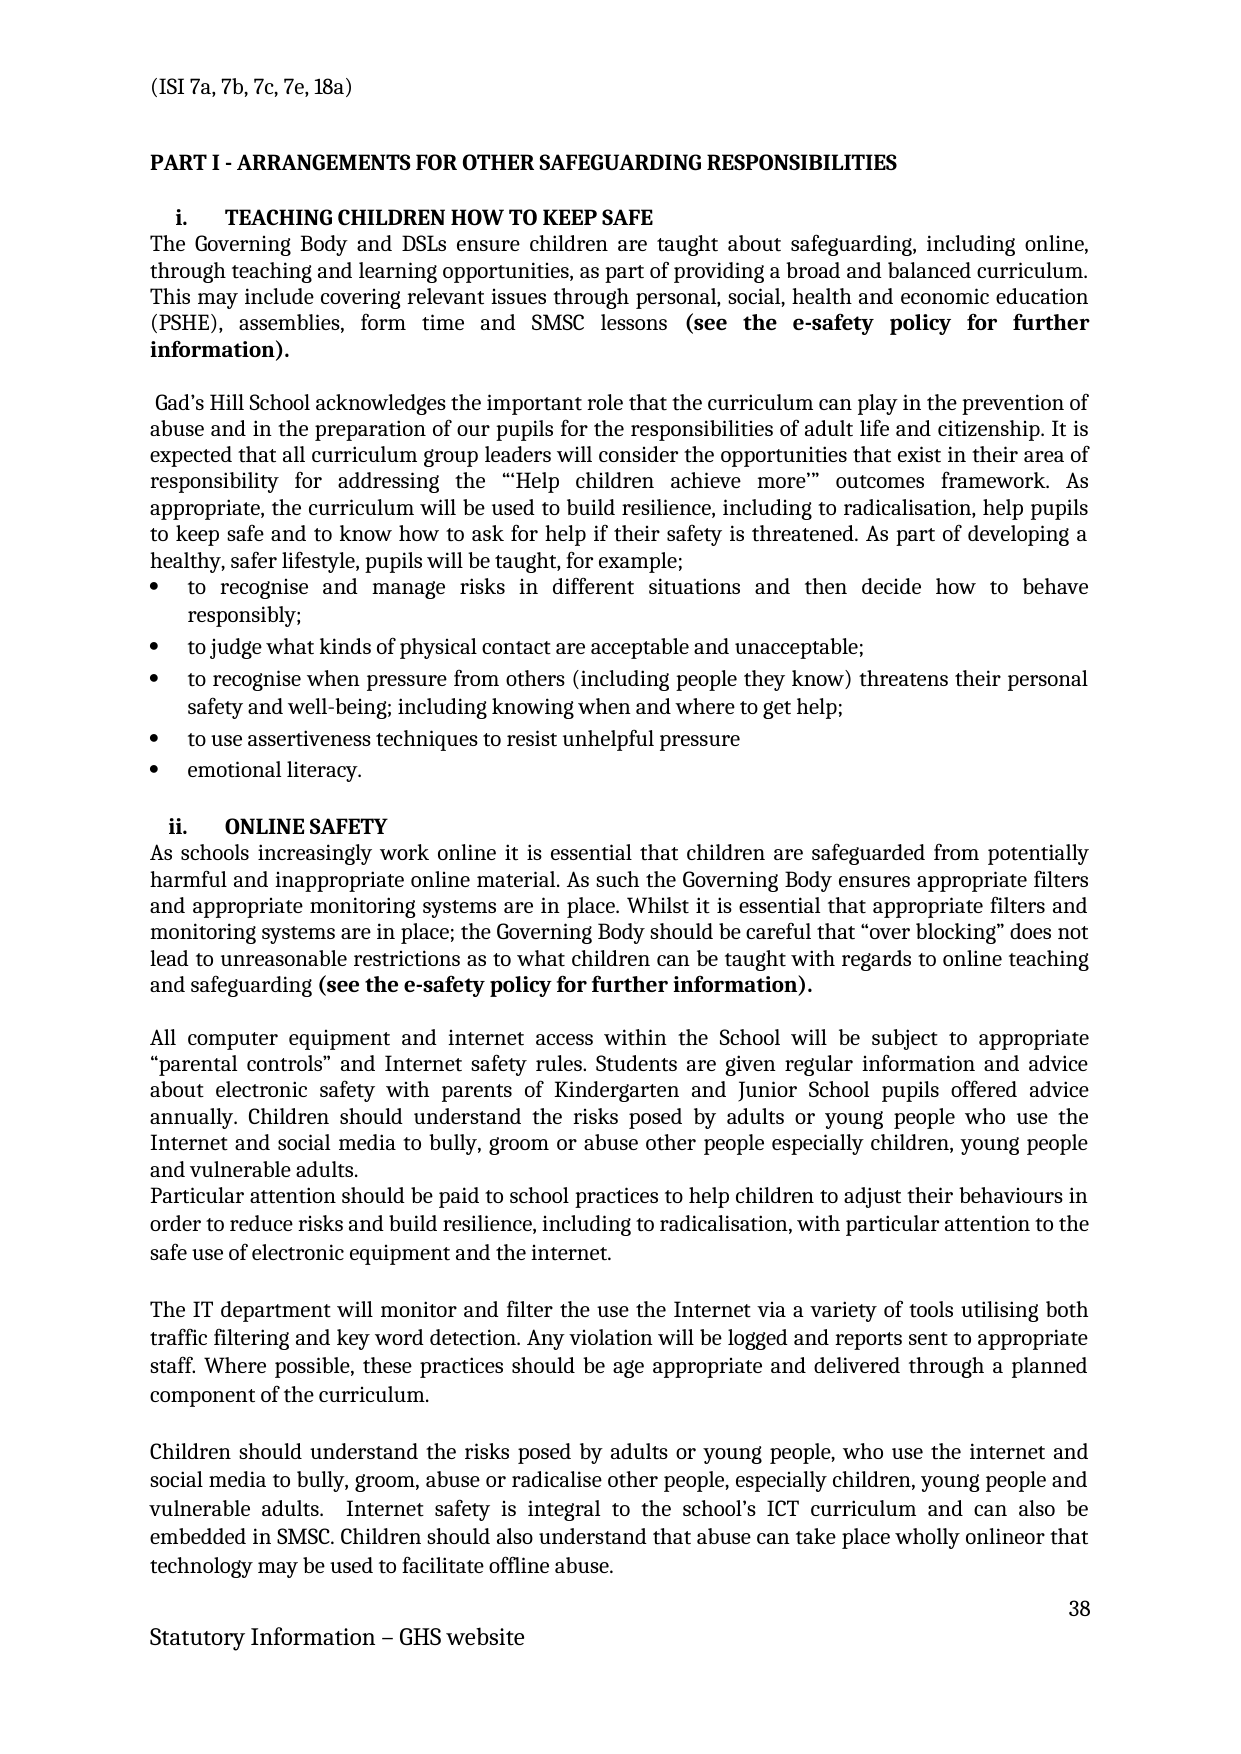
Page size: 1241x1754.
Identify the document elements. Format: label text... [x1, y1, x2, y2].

text All computer equipment and internet access within the School will be subject to appropriate “parental controls” and Internet safety rules. Students are given regular information and advice about electronic safety with parents of Kindergarten and Junior School pupils offered advice annually. Children should understand the risks posed by adults or young people who use the Internet and social media to bully, groom or abuse other people especially children, young people and vulnerable adults. [150, 1024, 1090, 1183]
list to use assertiveness techniques to resist unhelpful pressure [150, 725, 1090, 752]
text The Governing Body and DSLs ensure children are taught about safeguarding, including online, through teaching and learning opportunities, as part of providing a broad and balanced curriculum. This may include covering relevant issues through personal, social, health and economic education (PSHE), assemblies, form time and SMSC lessons (see the e-safety policy for further information). [150, 231, 1090, 363]
list emotional literacy. [150, 757, 1090, 783]
text PART I - ARRANGEMENTS FOR OTHER SAFEGUARDING RESPONSIBILITIES [150, 150, 1090, 176]
list to recognise and manage risks in different situations and then decide how to behave responsibly; [150, 574, 1090, 628]
text Children should understand the risks posed by adults or young people, who use the internet and social media to bully, groom, abuse or radicalise other people, especially children, young people and vulnerable adults. Internet safety is integral to the school’s ICT curriculum and can also be embedded in SMSC. Children should also understand that abuse can take place wholly onlineor that technology may be used to facilitate offline abuse. [150, 1439, 1090, 1579]
list ONLINE SAFETY [187, 814, 1090, 840]
list to judge what kinds of physical contact are acceptable and unacceptable; [150, 634, 1090, 660]
text The IT department will monitor and filter the use the Internet via a variety of tools utilising both traffic filtering and key word detection. Any violation will be logged and reports sent to appropriate staff. Where possible, these practices should be age appropriate and delivered through a planned component of the curriculum. [150, 1296, 1090, 1408]
list to recognise when pressure from others (including people they know) threatens their personal safety and well-being; including knowing when and where to get help; [150, 665, 1090, 720]
text As schools increasingly work online it is essential that children are safeguarded from potentially harmful and inappropriate online material. As such the Governing Body ensures appropriate filters and appropriate monitoring systems are in place. Whilst it is essential that appropriate filters and monitoring systems are in place; the Governing Body should be careful that “over blocking” does not lead to unreasonable restrictions as to what children can be taught with regards to online teaching and safeguarding (see the e-safety policy for further information). [150, 840, 1090, 998]
list TEACHING CHILDREN HOW TO KEEP SAFE [187, 205, 1090, 231]
text Gad’s Hill School acknowledges the important role that the curriculum can play in the prevention of abuse and in the preparation of our pupils for the responsibilities of adult life and citizenship. It is expected that all curriculum group leaders will consider the opportunities that exist in their area of responsibility for addressing the “‘Help children achieve more’” outcomes framework. As appropriate, the curriculum will be used to build resilience, including to radicalisation, help pupils to keep safe and to know how to ask for help if their safety is threatened. As part of developing a healthy, safer lifestyle, pupils will be taught, for example; [150, 389, 1090, 574]
text Particular attention should be paid to school practices to help children to adjust their behaviours in order to reduce risks and build resilience, including to radicalisation, with particular attention to the safe use of electronic equipment and the internet. [150, 1183, 1090, 1266]
